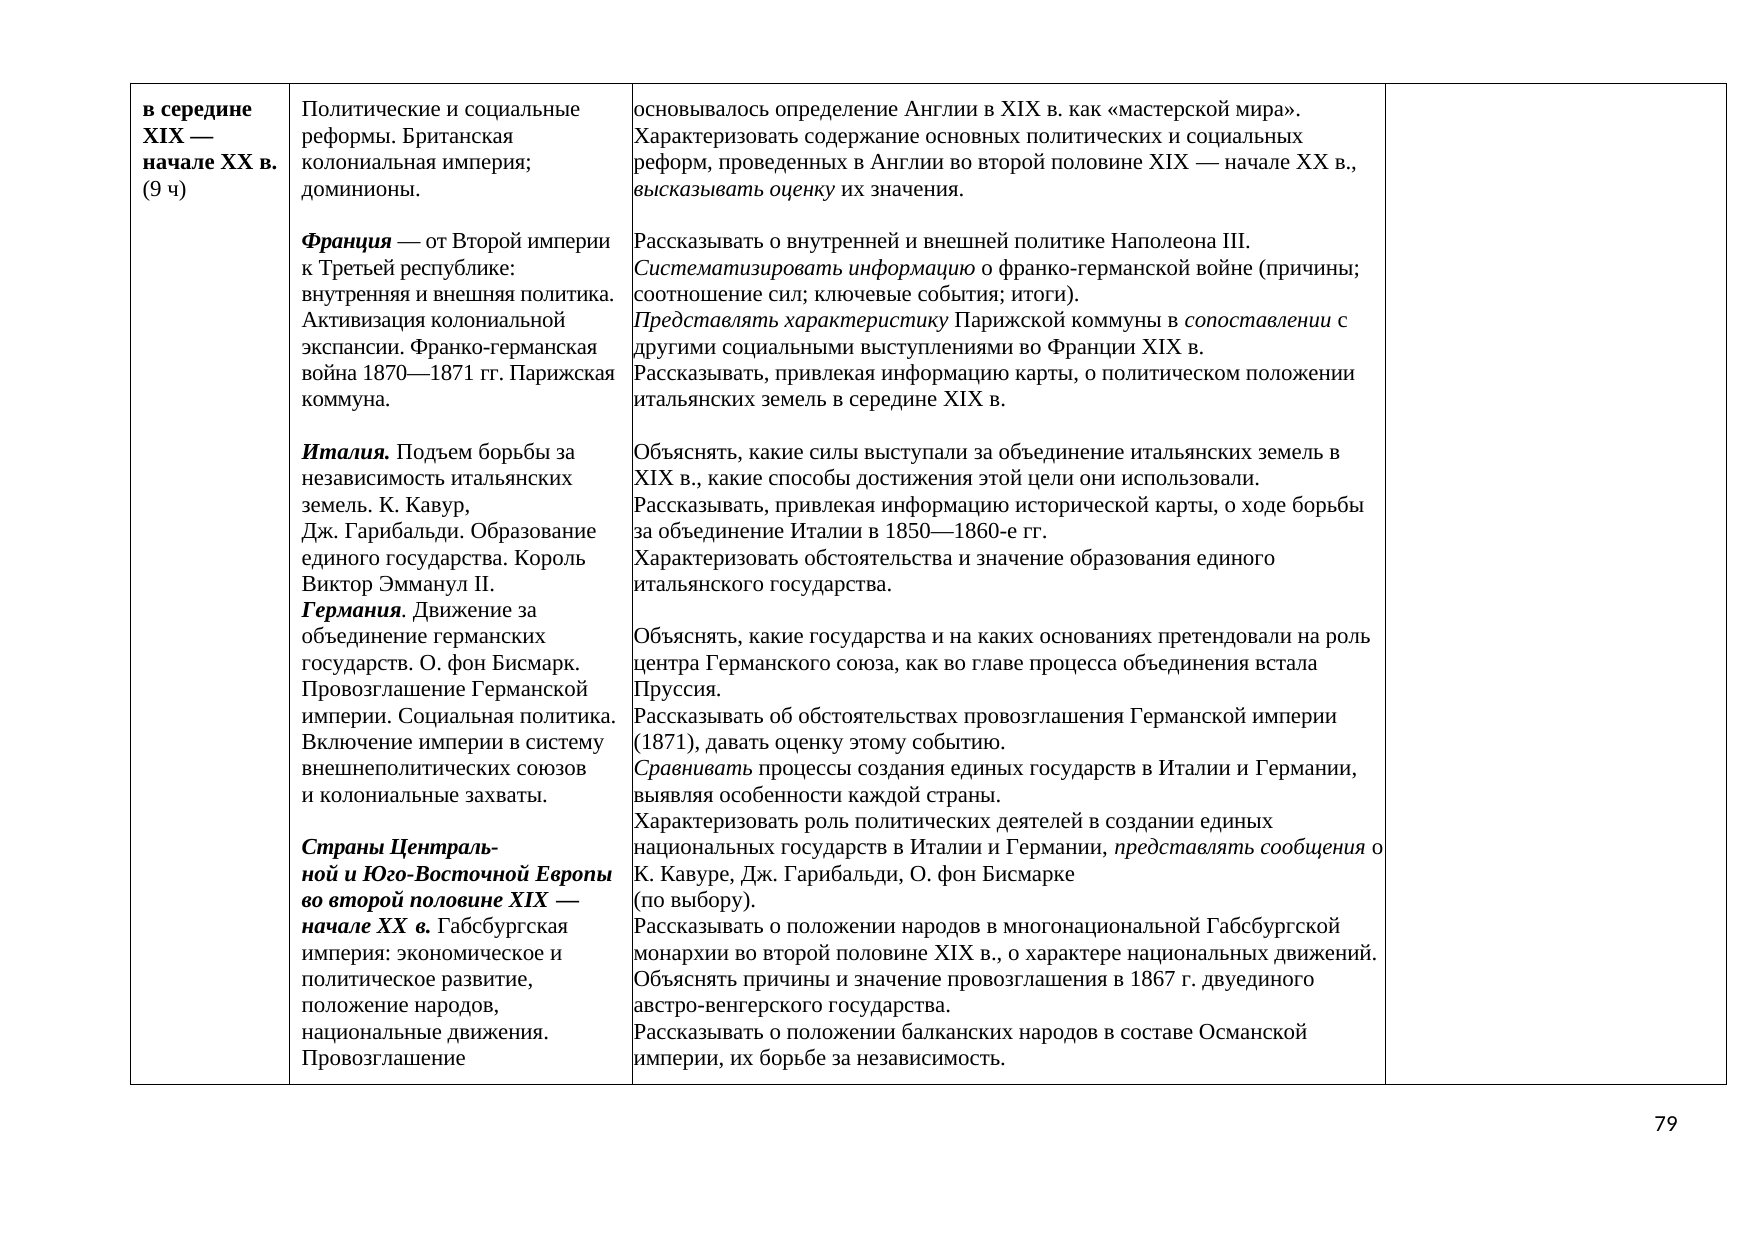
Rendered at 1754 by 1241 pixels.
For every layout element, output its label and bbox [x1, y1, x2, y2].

table_cell [290, 84, 632, 1084]
table_cell [633, 84, 1385, 1084]
table_cell [1386, 84, 1726, 1084]
table_cell [131, 84, 289, 1084]
